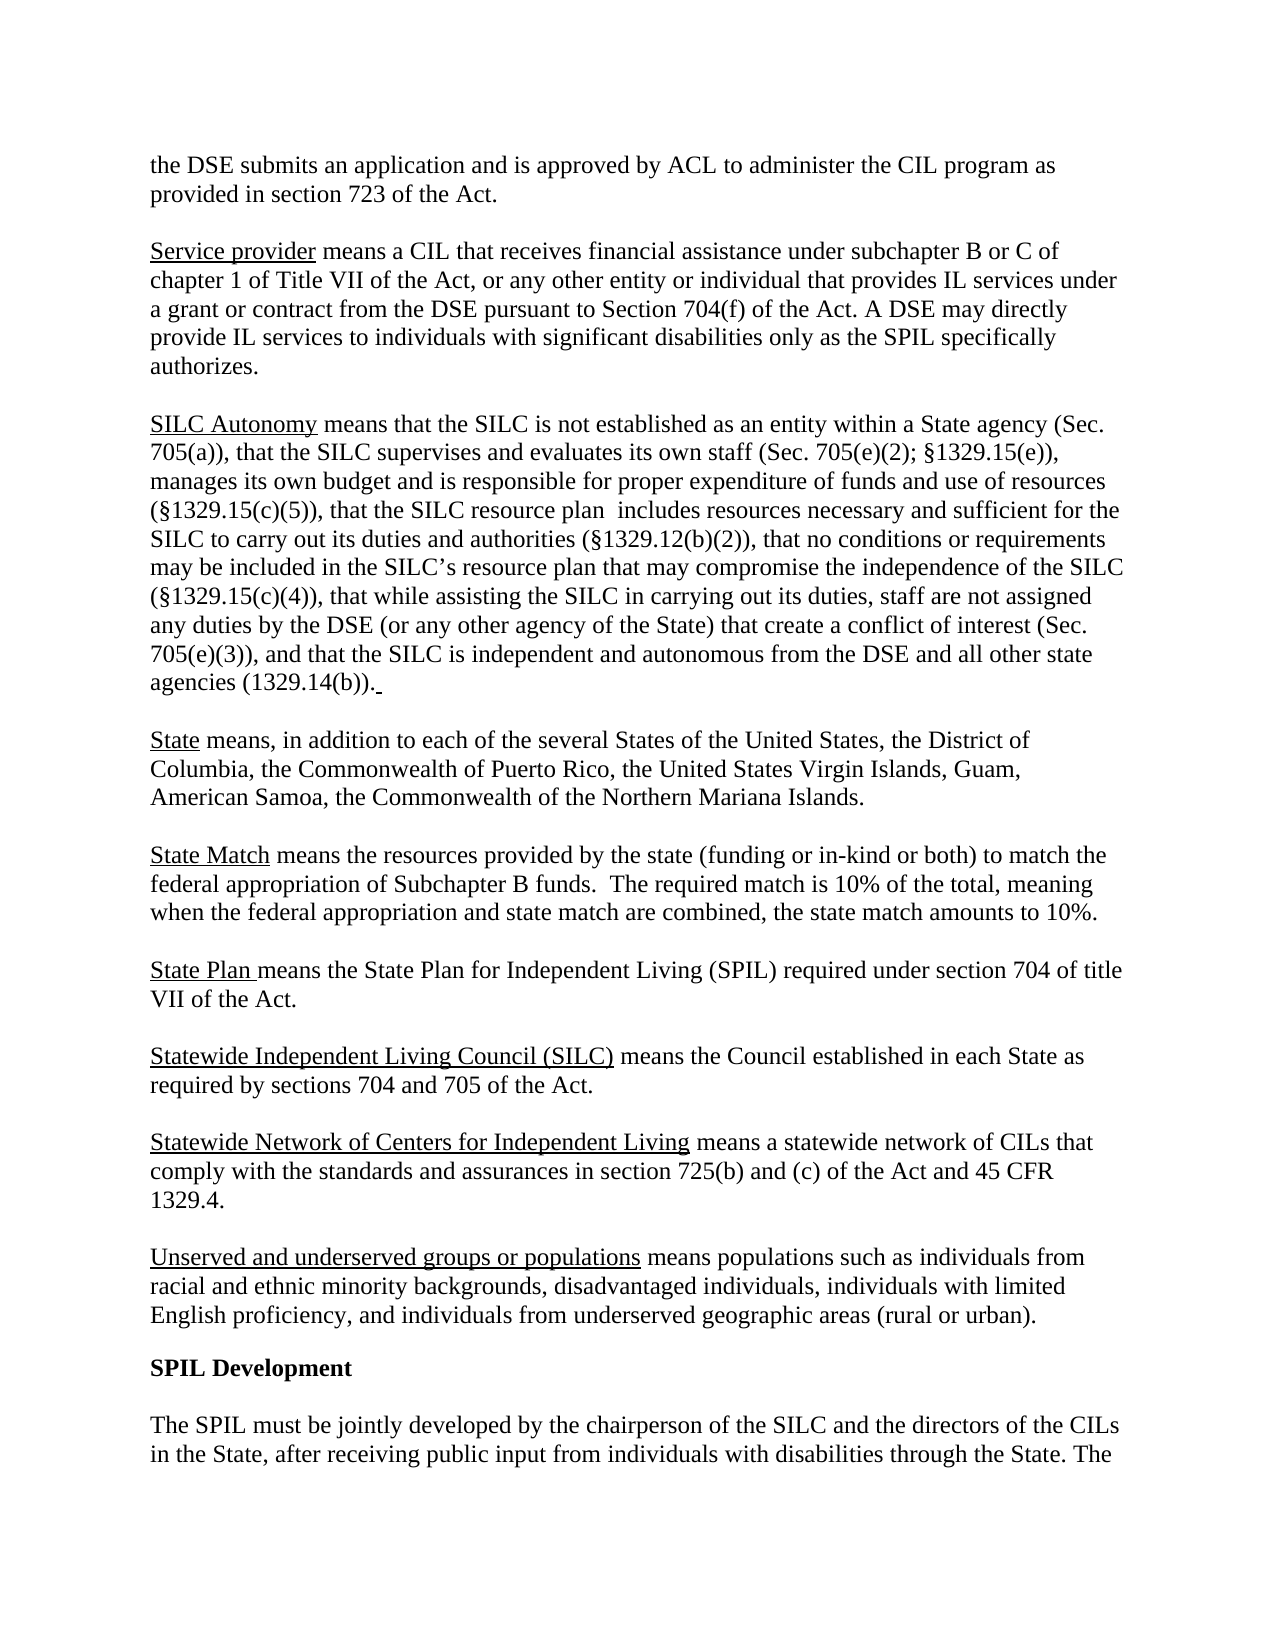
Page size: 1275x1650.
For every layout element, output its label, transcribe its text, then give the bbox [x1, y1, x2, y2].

text SILC Autonomy means that the SILC is not established as an entity within a State agency (Sec. 705(a)), that the SILC supervises and evaluates its own staff (Sec. 705(e)(2); §1329.15(e)), manages its own budget and is responsible for proper expenditure of funds and use of resources (§1329.15(c)(5)), that the SILC resource plan includes resources necessary and sufficient for the SILC to carry out its duties and authorities (§1329.12(b)(2)), that no conditions or requirements may be included in the SILC’s resource plan that may compromise the independence of the SILC (§1329.15(c)(4)), that while assisting the SILC in carrying out its duties, staff are not assigned any duties by the DSE (or any other agency of the State) that create a conflict of interest (Sec. 705(e)(3)), and that the SILC is independent and autonomous from the DSE and all other state agencies (1329.14(b)). [150, 409, 1125, 696]
text Statewide Independent Living Council (SILC) means the Council established in each State as required by sections 704 and 705 of the Act. [150, 1041, 1125, 1099]
text State means, in addition to each of the several States of the United States, the District of Columbia, the Commonwealth of Puerto Rico, the United States Virgin Islands, Guam, American Samoa, the Commonwealth of the Northern Mariana Islands. [150, 725, 1125, 811]
text State Match means the resources provided by the state (funding or in-kind or both) to match the federal appropriation of Subchapter B funds. The required match is 10% of the total, meaning when the federal appropriation and state match are combined, the state match amounts to 10%. [150, 840, 1125, 926]
text Service provider means a CIL that receives financial assistance under subchapter B or C of chapter 1 of Title VII of the Act, or any other entity or individual that provides IL services under a grant or contract from the DSE pursuant to Section 704(f) of the Act. A DSE may directly provide IL services to individuals with significant disabilities only as the SPIL specifically authorizes. [150, 236, 1125, 380]
text State Plan means the State Plan for Independent Living (SPIL) required under section 704 of title VII of the Act. [150, 955, 1125, 1012]
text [150, 1410, 1125, 1468]
text Statewide Network of Centers for Independent Living means a statewide network of CILs that comply with the standards and assurances in section 725(b) and (c) of the Act and 45 CFR 1329.4. [150, 1127, 1125, 1214]
text Unserved and underserved groups or populations means populations such as individuals from racial and ethnic minority backgrounds, disadvantaged individuals, individuals with limited English proficiency, and individuals from underserved geographic areas (rural or urban). [150, 1242, 1125, 1329]
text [150, 150, 1125, 207]
text SPIL Development [150, 1353, 1125, 1382]
